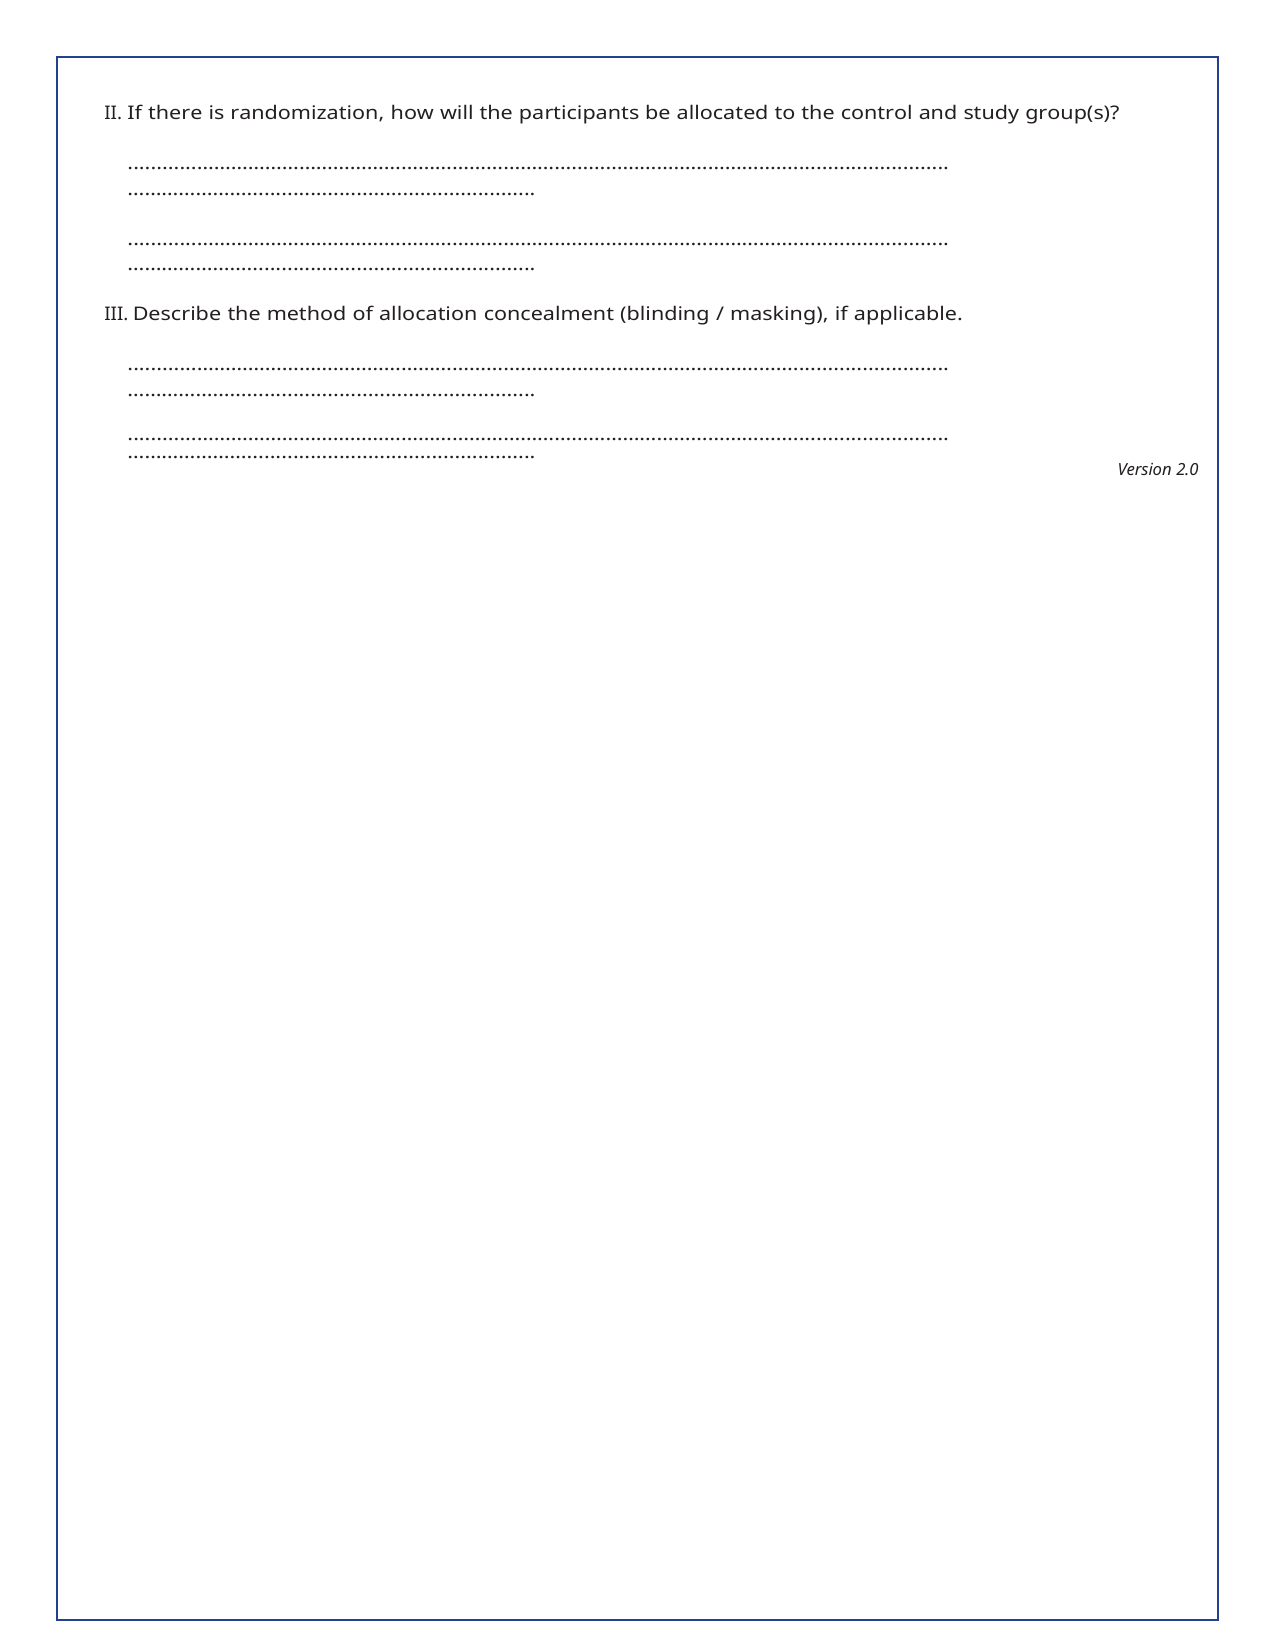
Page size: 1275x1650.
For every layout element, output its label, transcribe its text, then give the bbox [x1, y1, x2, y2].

text Version 2.0 [58, 462, 1200, 479]
list If there is randomization, how will the participants be allocated to the control and study group(s)? [104, 99, 1214, 125]
text ............……………………………………………………………………………………………...........................………………….................................................. [127, 426, 1214, 462]
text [127, 149, 1214, 200]
text ............……………………………………………………………………………………………...........................………………….................................................. [127, 351, 1214, 402]
list Describe the method of allocation concealment (blinding / masking), if applicable. [104, 300, 1214, 326]
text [127, 225, 1214, 276]
